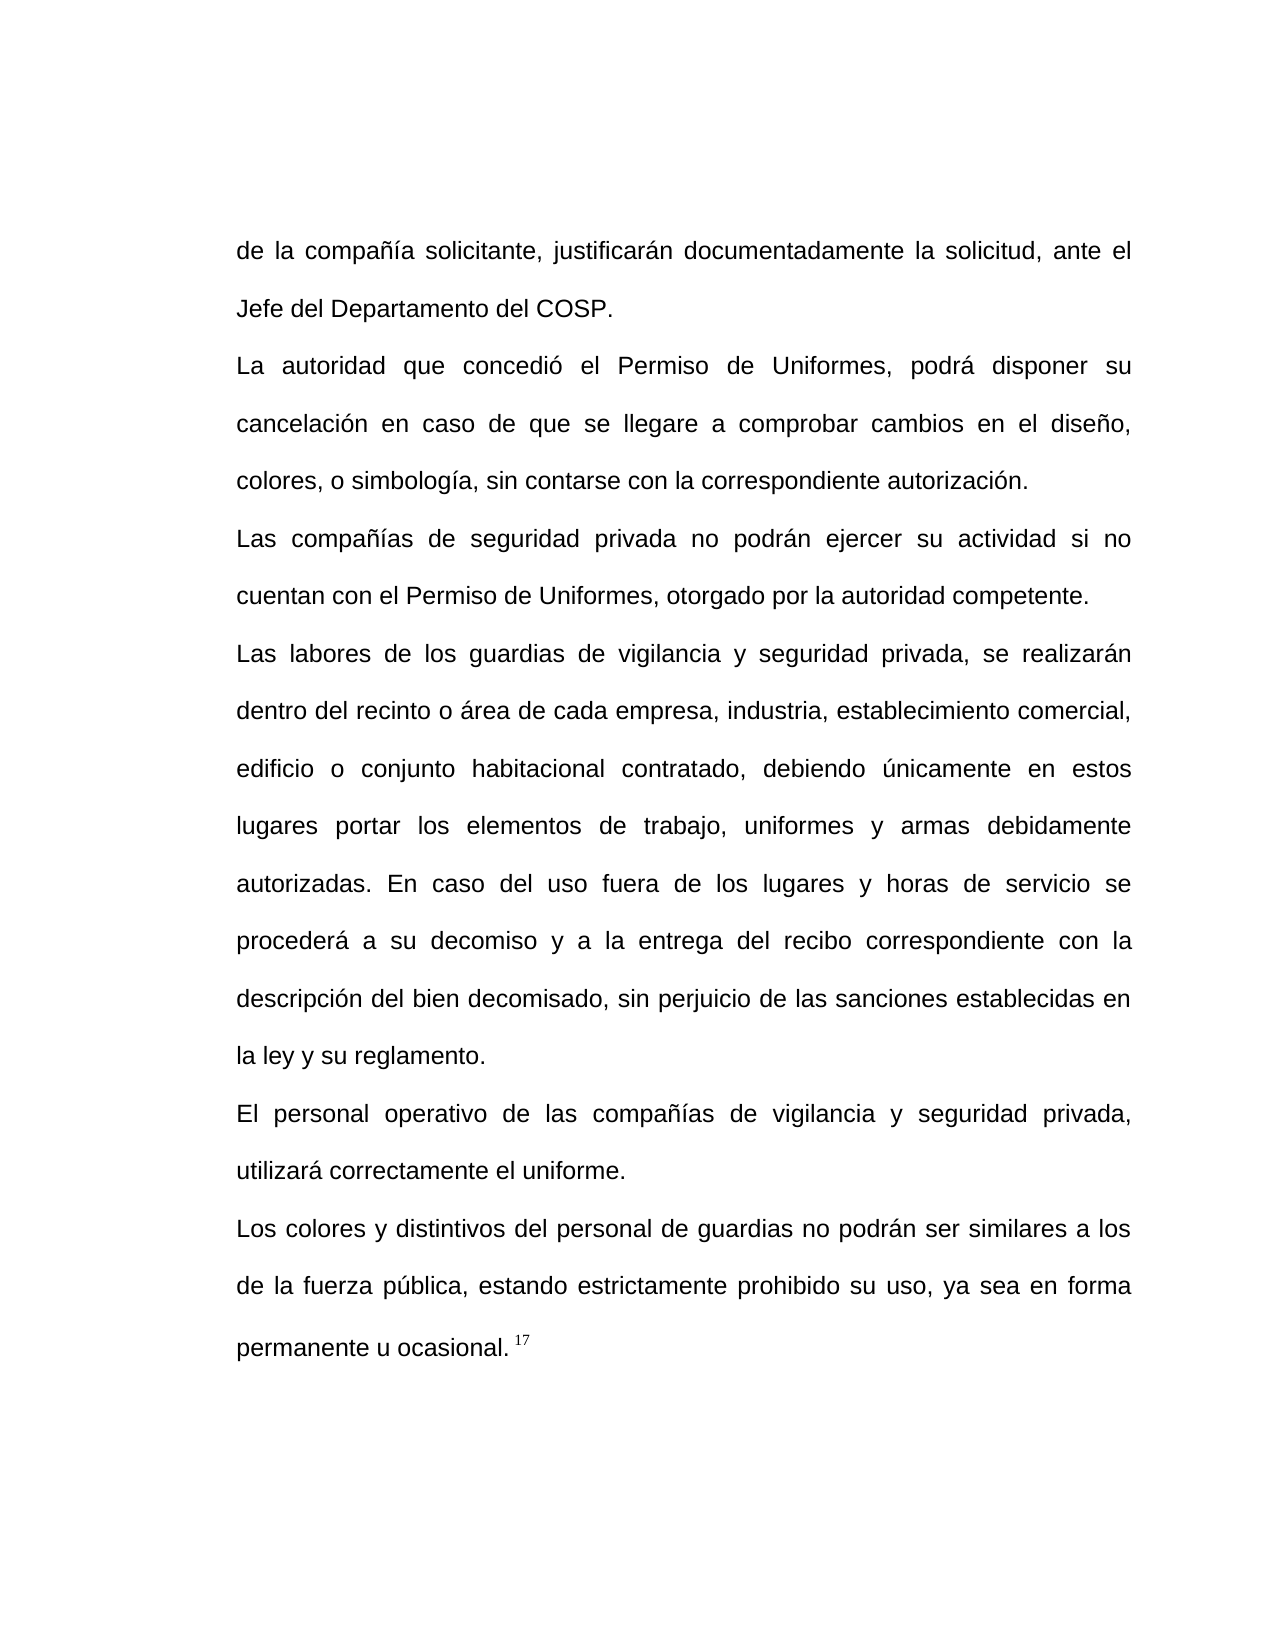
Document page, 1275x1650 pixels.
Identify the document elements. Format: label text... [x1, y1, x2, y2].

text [236, 236, 1133, 322]
text El personal operativo de las compañías de vigilancia y seguridad privada, utilizará correctamente el uniforme. [236, 1099, 1133, 1185]
text La autoridad que concedió el Permiso de Uniformes, podrá disponer su cancelación en caso de que se llegare a comprobar cambios en el diseño, colores, o simbología, sin contarse con la correspondiente autorización. [236, 351, 1133, 495]
text Las labores de los guardias de vigilancia y seguridad privada, se realizarán dentro del recinto o área de cada empresa, industria, establecimiento comercial, edificio o conjunto habitacional contratado, debiendo únicamente en estos lugares portar los elementos de trabajo, uniformes y armas debidamente autorizadas. En caso del uso fuera de los lugares y horas de servicio se procederá a su decomiso y a la entrega del recibo correspondiente con la descripción del bien decomisado, sin perjuicio de las sanciones establecidas en la ley y su reglamento. [236, 639, 1133, 1070]
text Las compañías de seguridad privada no podrán ejercer su actividad si no cuentan con el Permiso de Uniformes, otorgado por la autoridad competente. [236, 524, 1133, 610]
text Los colores y distintivos del personal de guardias no podrán ser similares a los de la fuerza pública, estando estrictamente prohibido su uso, ya sea en forma permanente u ocasional. 17 [236, 1214, 1133, 1362]
